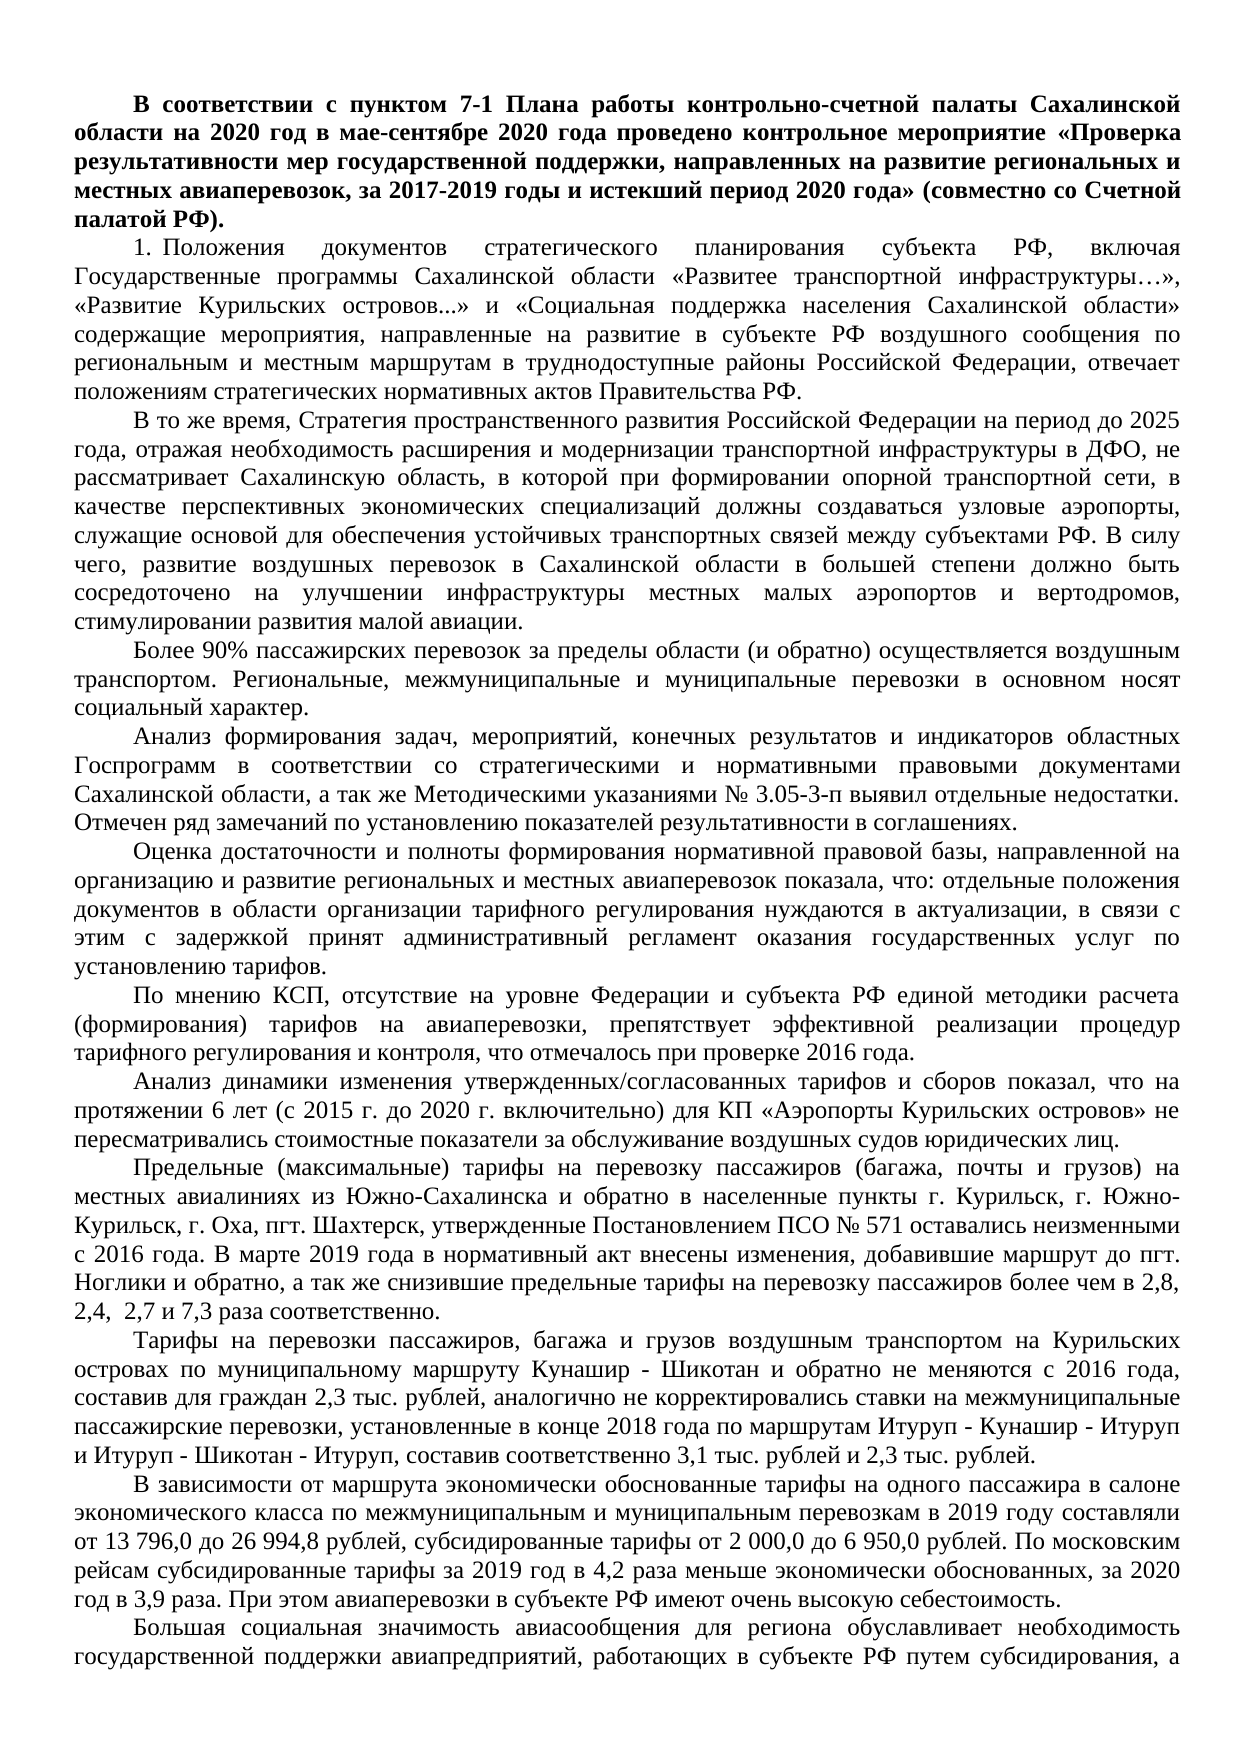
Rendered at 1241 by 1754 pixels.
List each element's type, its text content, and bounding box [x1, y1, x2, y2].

text Более 90% пассажирских перевозок за пределы области (и обратно) осуществляется воздушным транспортом. Региональные, межмуниципальные и муниципальные перевозки в основном носят социальный характер. [74, 635, 1181, 721]
text Анализ динамики изменения утвержденных/согласованных тарифов и сборов показал, что на протяжении 6 лет (с 2015 г. до 2020 г. включительно) для КП «Аэропорты Курильских островов» не пересматривались стоимостные показатели за обслуживание воздушных судов юридических лиц. [74, 1066, 1181, 1152]
text Оценка достаточности и полноты формирования нормативной правовой базы, направленной на организацию и развитие региональных и местных авиаперевозок показала, что: отдельные положения документов в области организации тарифного регулирования нуждаются в актуализации, в связи с этим с задержкой принят административный регламент оказания государственных услуг по установлению тарифов. [74, 836, 1181, 980]
text Предельные (максимальные) тарифы на перевозку пассажиров (багажа, почты и грузов) на местных авиалиниях из Южно-Сахалинска и обратно в населенные пункты г. Курильск, г. Южно-Курильск, г. Оха, пгт. Шахтерск, утвержденные Постановлением ПСО № 571 оставались неизменными с 2016 года. В марте 2019 года в нормативный акт внесены изменения, добавившие маршрут до пгт. Ноглики и обратно, а так же снизившие предельные тарифы на перевозку пассажиров более чем в 2,8, 2,4, 2,7 и 7,3 раза соответственно. [74, 1152, 1181, 1325]
text В то же время, Стратегия пространственного развития Российской Федерации на период до 2025 года, отражая необходимость расширения и модернизации транспортной инфраструктуры в ДФО, не рассматривает Сахалинскую область, в которой при формировании опорной транспортной сети, в качестве перспективных экономических специализаций должны создаваться узловые аэропорты, служащие основой для обеспечения устойчивых транспортных связей между субъектами РФ. В силу чего, развитие воздушных перевозок в Сахалинской области в большей степени должно быть сосредоточено на улучшении инфраструктуры местных малых аэропортов и вертодромов, стимулировании развития малой авиации. [74, 405, 1181, 635]
text Тарифы на перевозки пассажиров, багажа и грузов воздушным транспортом на Курильских островах по муниципальному маршруту Кунашир - Шикотан и обратно не меняются с 2016 года, составив для граждан 2,3 тыс. рублей, аналогично не корректировались ставки на межмуниципальные пассажирские перевозки, установленные в конце 2018 года по маршрутам Итуруп - Кунашир - Итуруп и Итуруп - Шикотан - Итуруп, составив соответственно 3,1 тыс. рублей и 2,3 тыс. рублей. [74, 1325, 1181, 1469]
text 1. Положения документов стратегического планирования субъекта РФ, включая Государственные программы Сахалинской области «Развитее транспортной инфраструктуры…», «Развитие Курильских островов...» и «Социальная поддержка населения Сахалинской области» содержащие мероприятия, направленные на развитие в субъекте РФ воздушного сообщения по региональным и местным маршрутам в труднодоступные районы Российской Федерации, отвечает положениям стратегических нормативных актов Правительства РФ. [74, 232, 1181, 405]
text В соответствии с пунктом 7-1 Плана работы контрольно-счетной палаты Сахалинской области на 2020 год в мае-сентябре 2020 года проведено контрольное мероприятие «Проверка результативности мер государственной поддержки, направленных на развитие региональных и местных авиаперевозок, за 2017-2019 годы и истекший период 2020 года» (совместно со Счетной палатой РФ). [74, 89, 1181, 232]
text По мнению КСП, отсутствие на уровне Федерации и субъекта РФ единой методики расчета (формирования) тарифов на авиаперевозки, препятствует эффективной реализации процедур тарифного регулирования и контроля, что отмечалось при проверке 2016 года. [74, 980, 1181, 1066]
text В зависимости от маршрута экономически обоснованные тарифы на одного пассажира в салоне экономического класса по межмуниципальным и муниципальным перевозкам в 2019 году составляли от 13 796,0 до 26 994,8 рублей, субсидированные тарифы от 2 000,0 до 6 950,0 рублей. По московским рейсам субсидированные тарифы за 2019 год в 4,2 раза меньше экономически обоснованных, за 2020 год в 3,9 раза. При этом авиаперевозки в субъекте РФ имеют очень высокую себестоимость. [74, 1469, 1181, 1612]
text Анализ формирования задач, мероприятий, конечных результатов и индикаторов областных Госпрограмм в соответствии со стратегическими и нормативными правовыми документами Сахалинской области, а так же Методическими указаниями № 3.05-3-п выявил отдельные недостатки. Отмечен ряд замечаний по установлению показателей результативности в соглашениях. [74, 721, 1181, 836]
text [74, 1612, 1181, 1670]
